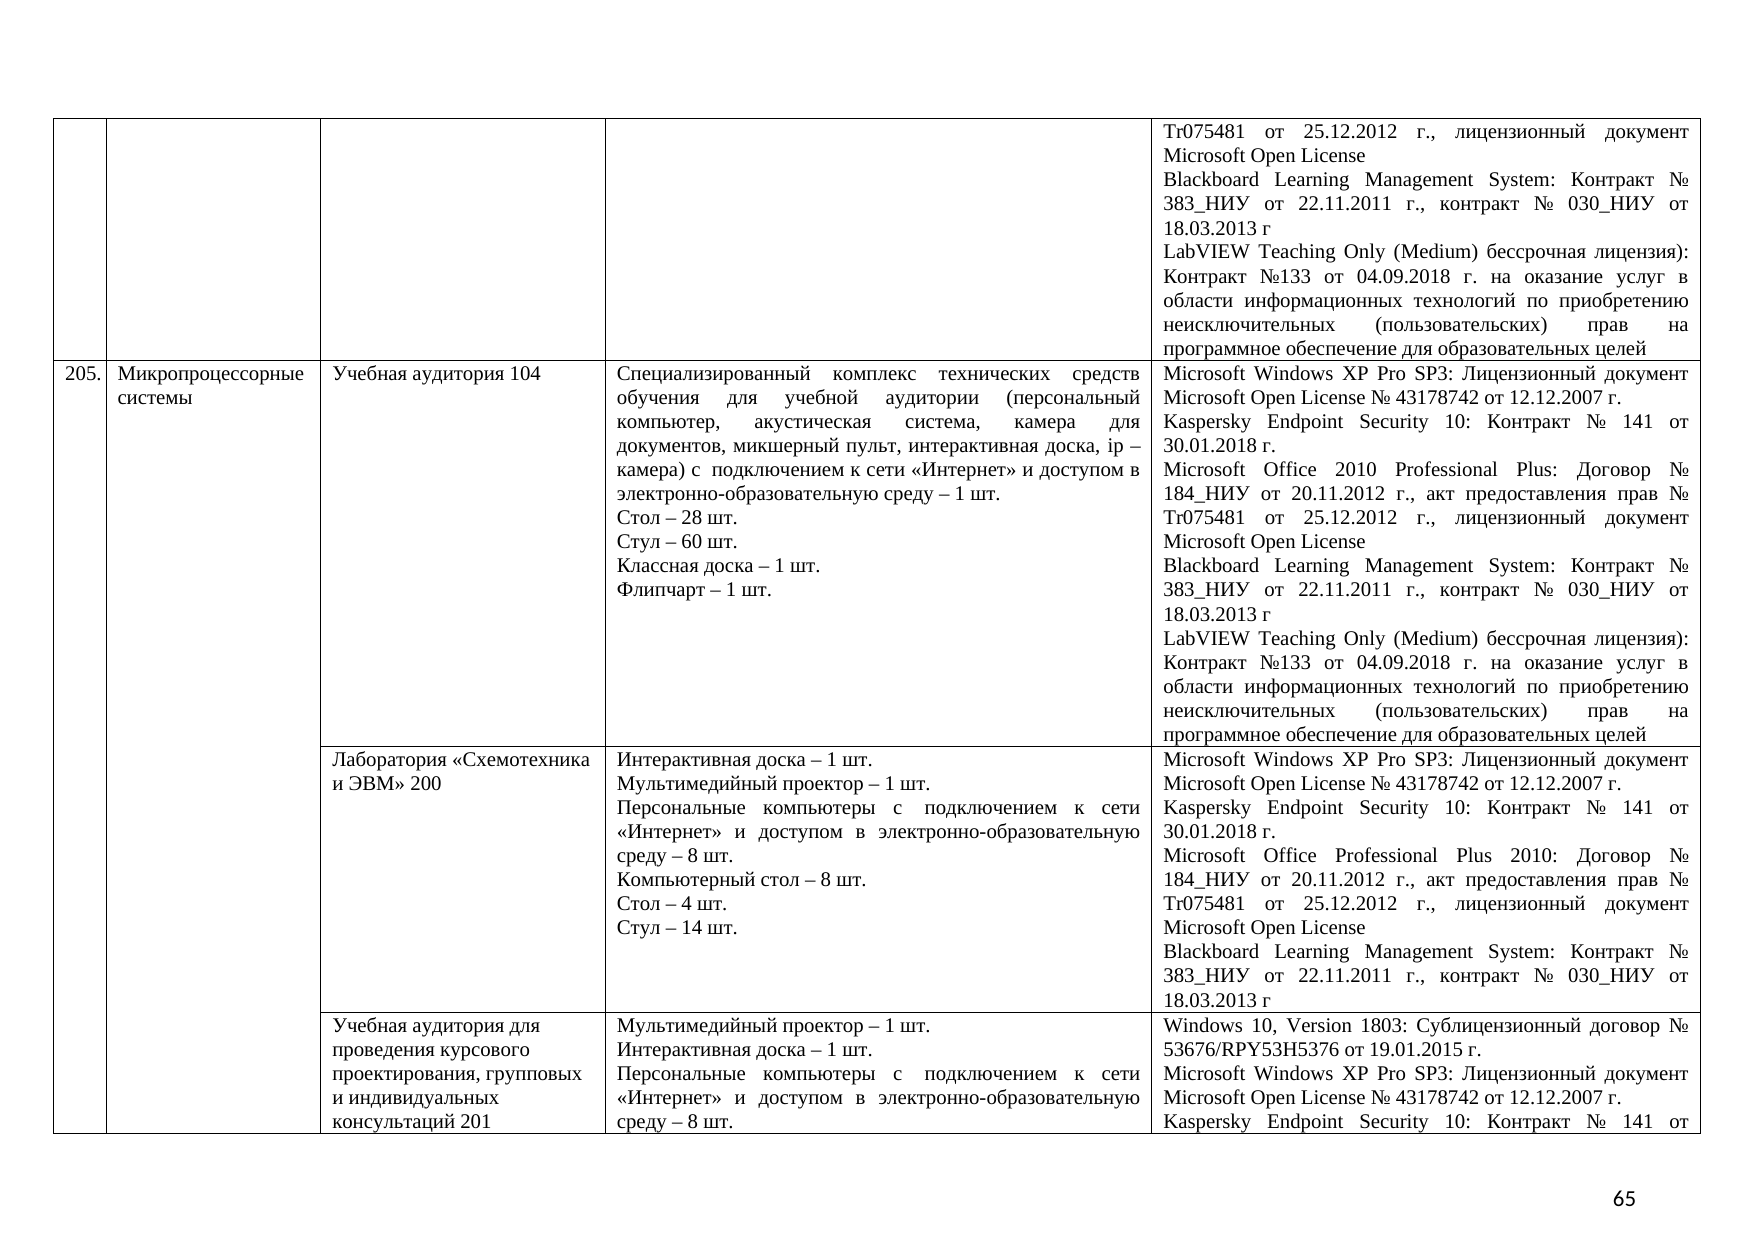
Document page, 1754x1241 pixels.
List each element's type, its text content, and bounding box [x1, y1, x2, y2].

table_cell Интерактивная доска – 1 шт. Мультимедийный проектор – 1 шт. Персональные компьютеры с подключением к сети «Интернет» и доступом в электронно-образовательную среду – 8 шт. Компьютерный стол – 8 шт. Стол – 4 шт. Стул – 14 шт. [606, 747, 1151, 1012]
table_cell Специализированный комплекс технических средств обучения для учебной аудитории (персональный компьютер, акустическая система, камера для документов, микшерный пульт, интерактивная доска, ip – камера) с подключением к сети «Интернет» и доступом в электронно-образовательную среду – 1 шт. Стол – 28 шт. Стул – 60 шт. Классная доска – 1 шт. Флипчарт – 1 шт. [606, 361, 1151, 746]
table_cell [1152, 1013, 1700, 1133]
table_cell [321, 119, 605, 360]
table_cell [321, 1013, 605, 1133]
table_cell Microsoft Windows XP Pro SP3: Лицензионный документ Microsoft Open License № 43178742 от 12.12.2007 г. Kaspersky Endpoint Security 10: Контракт № 141 от 30.01.2018 г. Microsoft Office 2010 Professional Plus: Договор № 184_НИУ от 20.11.2012 г., акт предоставления прав № Tr075481 от 25.12.2012 г., лицензионный документ Microsoft Open License Blackboard Learning Management System: Контракт № 383_НИУ от 22.11.2011 г., контракт № 030_НИУ от 18.03.2013 г LabVIEW Teaching Only (Medium) бессрочная лицензия): Контракт №133 от 04.09.2018 г. на оказание услуг в области информационных технологий по приобретению неисключительных (пользовательских) прав на программное обеспечение для образовательных целей [1152, 361, 1700, 746]
table_cell [54, 361, 106, 1133]
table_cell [606, 1013, 1151, 1133]
table_cell Учебная аудитория 104 [321, 361, 605, 746]
table_cell Microsoft Windows XP Pro SP3: Лицензионный документ Microsoft Open License № 43178742 от 12.12.2007 г. Kaspersky Endpoint Security 10: Контракт № 141 от 30.01.2018 г. Microsoft Office Professional Plus 2010: Договор № 184_НИУ от 20.11.2012 г., акт предоставления прав № Tr075481 от 25.12.2012 г., лицензионный документ Microsoft Open License Blackboard Learning Management System: Контракт № 383_НИУ от 22.11.2011 г., контракт № 030_НИУ от 18.03.2013 г [1152, 747, 1700, 1012]
table_cell Лаборатория «Схемотехника и ЭВМ» 200 [321, 747, 605, 1012]
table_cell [1152, 119, 1700, 360]
table_cell Микропроцессорные системы [107, 361, 320, 1133]
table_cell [606, 119, 1151, 360]
